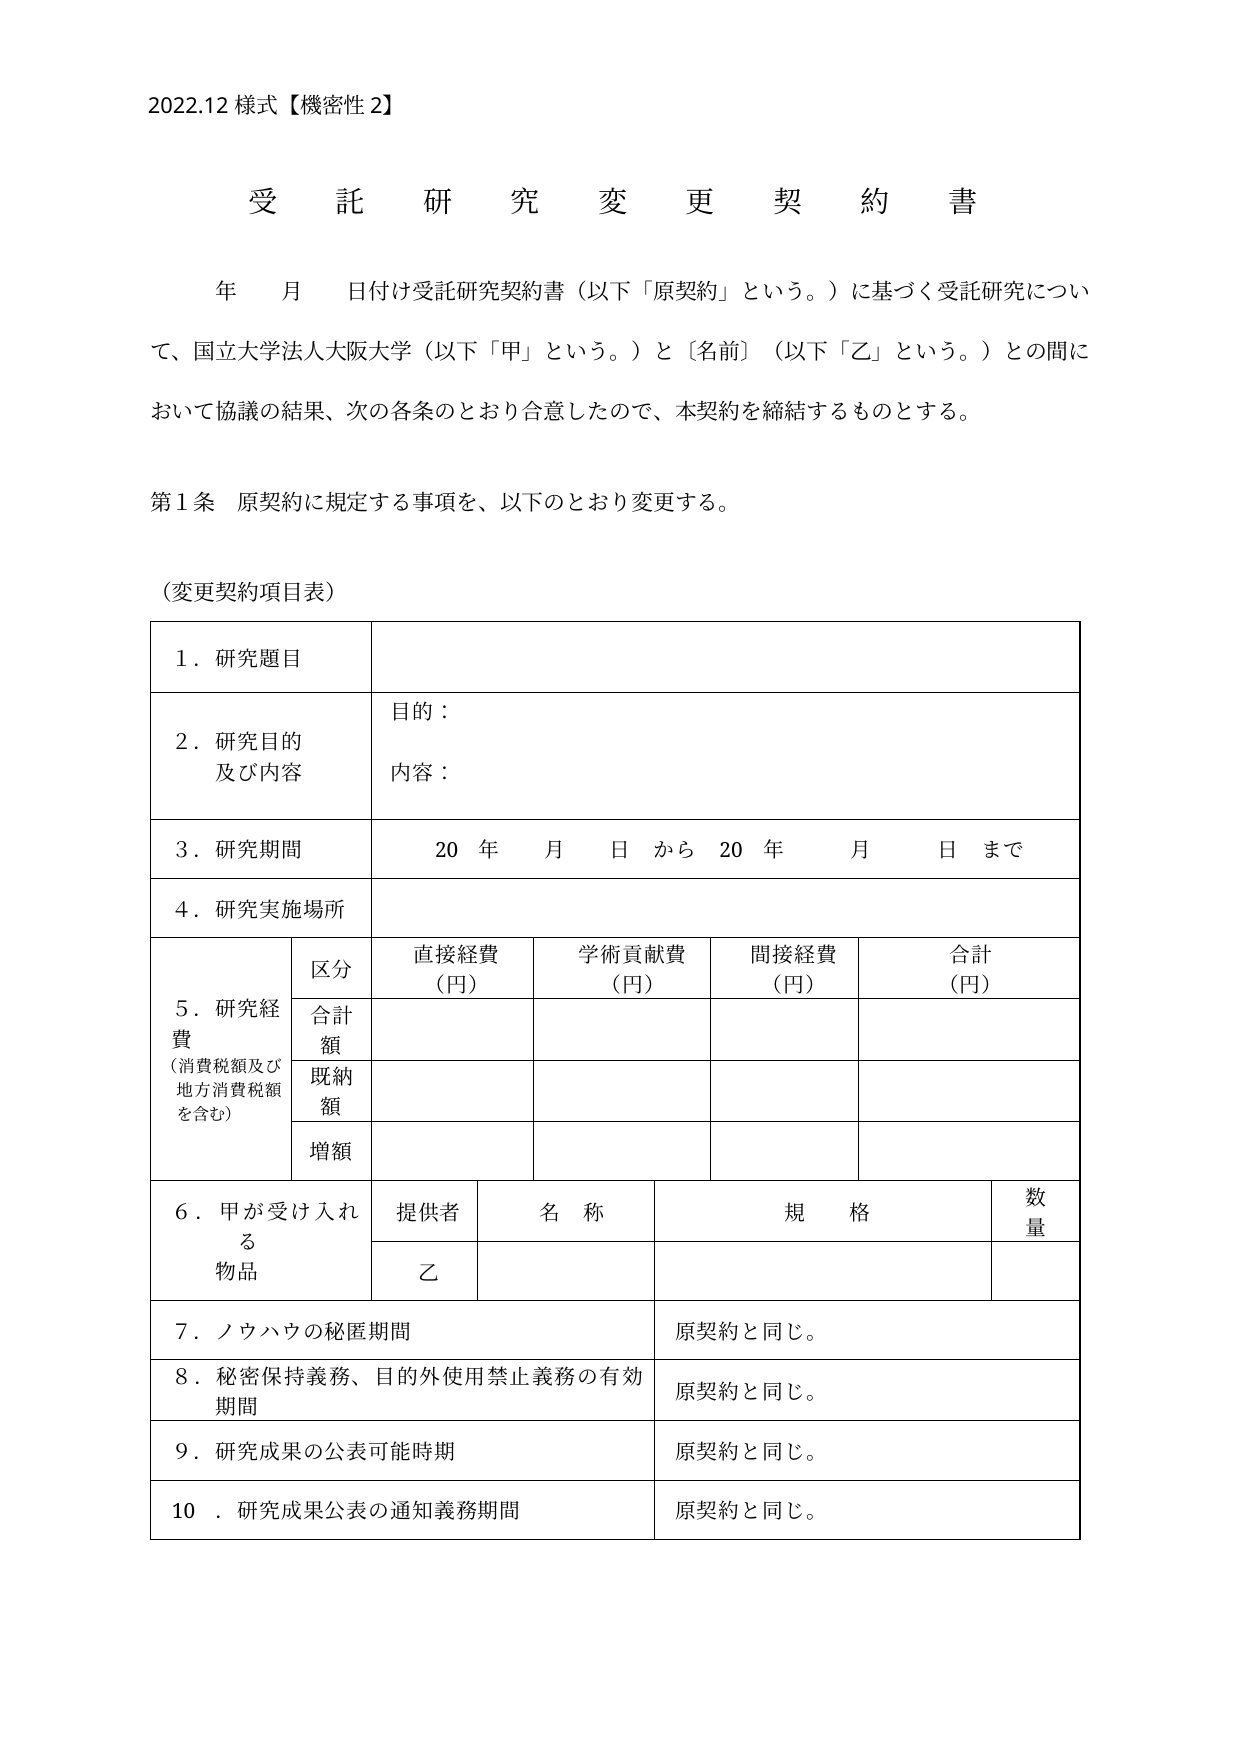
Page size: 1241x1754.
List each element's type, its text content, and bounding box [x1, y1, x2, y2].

table_cell ２．研究目的 及び内容 [151, 693, 371, 819]
table_cell 直接経費 （円） [372, 938, 533, 998]
table_header １．研究題目 [151, 622, 371, 692]
table_cell 原契約と同じ。 [655, 1360, 1079, 1420]
table_cell ９．研究成果の公表可能時期 [151, 1421, 654, 1479]
table_cell 名 称 [478, 1181, 654, 1241]
table_cell 20 年 月 日 から 20 年 月 日 まで [372, 820, 1079, 878]
table_cell [711, 999, 858, 1059]
table_cell [655, 1242, 991, 1300]
table_cell 乙 [372, 1242, 477, 1300]
text 年 月 日付け受託研究契約書（以下「原契約」という。）に基づく受託研究について、国立大学法人大阪大学（以下「甲」という。）と〔名前〕（以下「乙」という。）との間において協議の結果、次の各条のとおり合意したので、本契約を締結するものとする。 [150, 260, 1090, 440]
table_cell [534, 999, 710, 1059]
table_cell ６．甲が受け入れる 物品 [151, 1181, 371, 1300]
table_cell [372, 1122, 533, 1180]
table_cell 間接経費 （円） [711, 938, 858, 998]
table_cell 提供者 [372, 1181, 477, 1241]
text 第１条 原契約に規定する事項を、以下のとおり変更する。 [150, 471, 1090, 531]
table_cell ５．研究経費 （消費税額及び地方消費税額を含む） [151, 938, 291, 1180]
table_cell 合計額 [292, 999, 371, 1059]
table_cell 10．研究成果公表の通知義務期間 [151, 1481, 654, 1538]
table_cell [711, 1122, 858, 1180]
table_cell 数 量 [992, 1181, 1079, 1241]
table_cell 原契約と同じ。 [655, 1481, 1079, 1538]
table_cell 学術貢献費 （円） [534, 938, 710, 998]
table_header [372, 622, 1079, 692]
table_cell [372, 999, 533, 1059]
table_cell 原契約と同じ。 [655, 1301, 1079, 1359]
table_cell 原契約と同じ。 [655, 1421, 1079, 1479]
table_cell [372, 879, 1079, 937]
table_cell ７．ノウハウの秘匿期間 [151, 1301, 654, 1359]
table_cell 目的： 内容： [372, 693, 1079, 819]
table_cell 合計 （円） [859, 938, 1079, 998]
table_cell 既納額 [292, 1061, 371, 1121]
table_cell [478, 1242, 654, 1300]
table_cell ４．研究実施場所 [151, 879, 371, 937]
table_cell 増額 [292, 1122, 371, 1180]
table_cell [372, 1061, 533, 1121]
table_cell [859, 999, 1079, 1059]
table_cell 区分 [292, 938, 371, 998]
table_cell [992, 1242, 1079, 1300]
table_cell ８．秘密保持義務、目的外使用禁止義務の有効期間 [151, 1360, 654, 1420]
subtitle 受 託 研 究 変 更 契 約 書 [150, 169, 1090, 230]
table_cell [534, 1061, 710, 1121]
text （変更契約項目表） [150, 561, 1090, 621]
table_cell [859, 1122, 1079, 1180]
table_cell [859, 1061, 1079, 1121]
table_cell ３．研究期間 [151, 820, 371, 878]
table_cell [711, 1061, 858, 1121]
table_cell 規 格 [655, 1181, 991, 1241]
table_cell [534, 1122, 710, 1180]
